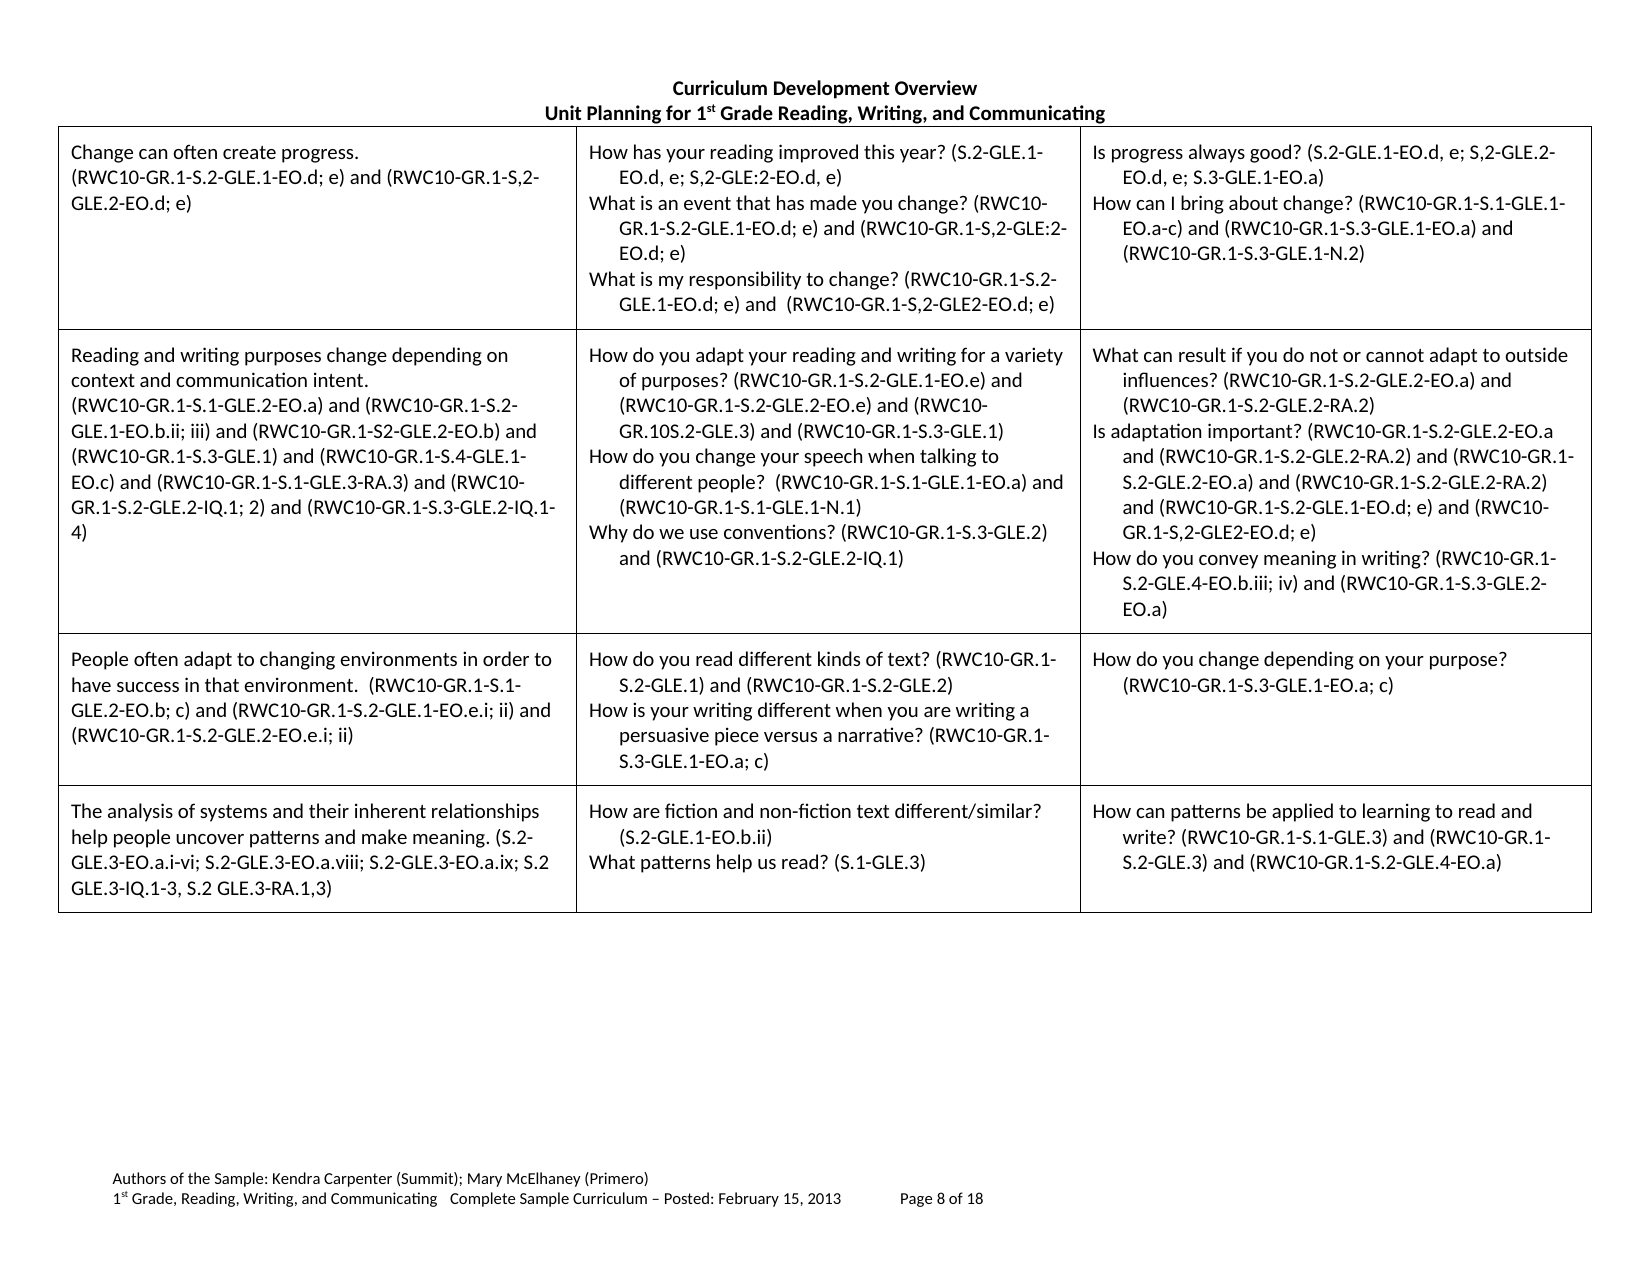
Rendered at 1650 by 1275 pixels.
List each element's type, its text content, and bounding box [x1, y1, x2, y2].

table_cell People often adapt to changing environments in order to have success in that environment. (RWC10-GR.1-S.1-GLE.2-EO.b; c) and (RWC10-GR.1-S.2-GLE.1-EO.e.i; ii) and (RWC10-GR.1-S.2-GLE.2-EO.e.i; ii) [59, 634, 576, 785]
table_cell How can patterns be applied to learning to read and write? (RWC10-GR.1-S.1-GLE.3) and (RWC10-GR.1-S.2-GLE.3) and (RWC10-GR.1-S.2-GLE.4-EO.a) [1081, 786, 1591, 912]
table_cell How has your reading improved this year? (S.2-GLE.1-EO.d, e; S,2-GLE:2-EO.d, e) What is an event that has made you change? (RWC10-GR.1-S.2-GLE.1-EO.d; e) and (RWC10-GR.1-S,2-GLE:2-EO.d; e) What is my responsibility to change? (RWC10-GR.1-S.2-GLE.1-EO.d; e) and (RWC10-GR.1-S,2-GLE2-EO.d; e) [577, 127, 1080, 329]
table_cell How do you read different kinds of text? (RWC10-GR.1-S.2-GLE.1) and (RWC10-GR.1-S.2-GLE.2) How is your writing different when you are writing a persuasive piece versus a narrative? (RWC10-GR.1-S.3-GLE.1-EO.a; c) [577, 634, 1080, 785]
table_cell How do you change depending on your purpose? (RWC10-GR.1-S.3-GLE.1-EO.a; c) [1081, 634, 1591, 785]
table_cell How are fiction and non-fiction text different/similar? (S.2-GLE.1-EO.b.ii) What patterns help us read? (S.1-GLE.3) [577, 786, 1080, 912]
table_cell Is progress always good? (S.2-GLE.1-EO.d, e; S,2-GLE.2-EO.d, e; S.3-GLE.1-EO.a) How can I bring about change? (RWC10-GR.1-S.1-GLE.1-EO.a-c) and (RWC10-GR.1-S.3-GLE.1-EO.a) and (RWC10-GR.1-S.3-GLE.1-N.2) [1081, 127, 1591, 329]
table_cell Reading and writing purposes change depending on context and communication intent. (RWC10-GR.1-S.1-GLE.2-EO.a) and (RWC10-GR.1-S.2-GLE.1-EO.b.ii; iii) and (RWC10-GR.1-S2-GLE.2-EO.b) and (RWC10-GR.1-S.3-GLE.1) and (RWC10-GR.1-S.4-GLE.1-EO.c) and (RWC10-GR.1-S.1-GLE.3-RA.3) and (RWC10-GR.1-S.2-GLE.2-IQ.1; 2) and (RWC10-GR.1-S.3-GLE.2-IQ.1-4) [59, 330, 576, 633]
table_cell The analysis of systems and their inherent relationships help people uncover patterns and make meaning. (S.2-GLE.3-EO.a.i-vi; S.2-GLE.3-EO.a.viii; S.2-GLE.3-EO.a.ix; S.2 GLE.3-IQ.1-3, S.2 GLE.3-RA.1,3) [59, 786, 576, 912]
table_cell Change can often create progress. (RWC10-GR.1-S.2-GLE.1-EO.d; e) and (RWC10-GR.1-S,2-GLE.2-EO.d; e) [59, 127, 576, 329]
table_cell What can result if you do not or cannot adapt to outside influences? (RWC10-GR.1-S.2-GLE.2-EO.a) and (RWC10-GR.1-S.2-GLE.2-RA.2) Is adaptation important? (RWC10-GR.1-S.2-GLE.2-EO.a and (RWC10-GR.1-S.2-GLE.2-RA.2) and (RWC10-GR.1-S.2-GLE.2-EO.a) and (RWC10-GR.1-S.2-GLE.2-RA.2) and (RWC10-GR.1-S.2-GLE.1-EO.d; e) and (RWC10-GR.1-S,2-GLE2-EO.d; e) How do you convey meaning in writing? (RWC10-GR.1-S.2-GLE.4-EO.b.iii; iv) and (RWC10-GR.1-S.3-GLE.2-EO.a) [1081, 330, 1591, 633]
table_cell How do you adapt your reading and writing for a variety of purposes? (RWC10-GR.1-S.2-GLE.1-EO.e) and (RWC10-GR.1-S.2-GLE.2-EO.e) and (RWC10-GR.10S.2-GLE.3) and (RWC10-GR.1-S.3-GLE.1) How do you change your speech when talking to different people? (RWC10-GR.1-S.1-GLE.1-EO.a) and (RWC10-GR.1-S.1-GLE.1-N.1) Why do we use conventions? (RWC10-GR.1-S.3-GLE.2) and (RWC10-GR.1-S.2-GLE.2-IQ.1) [577, 330, 1080, 633]
